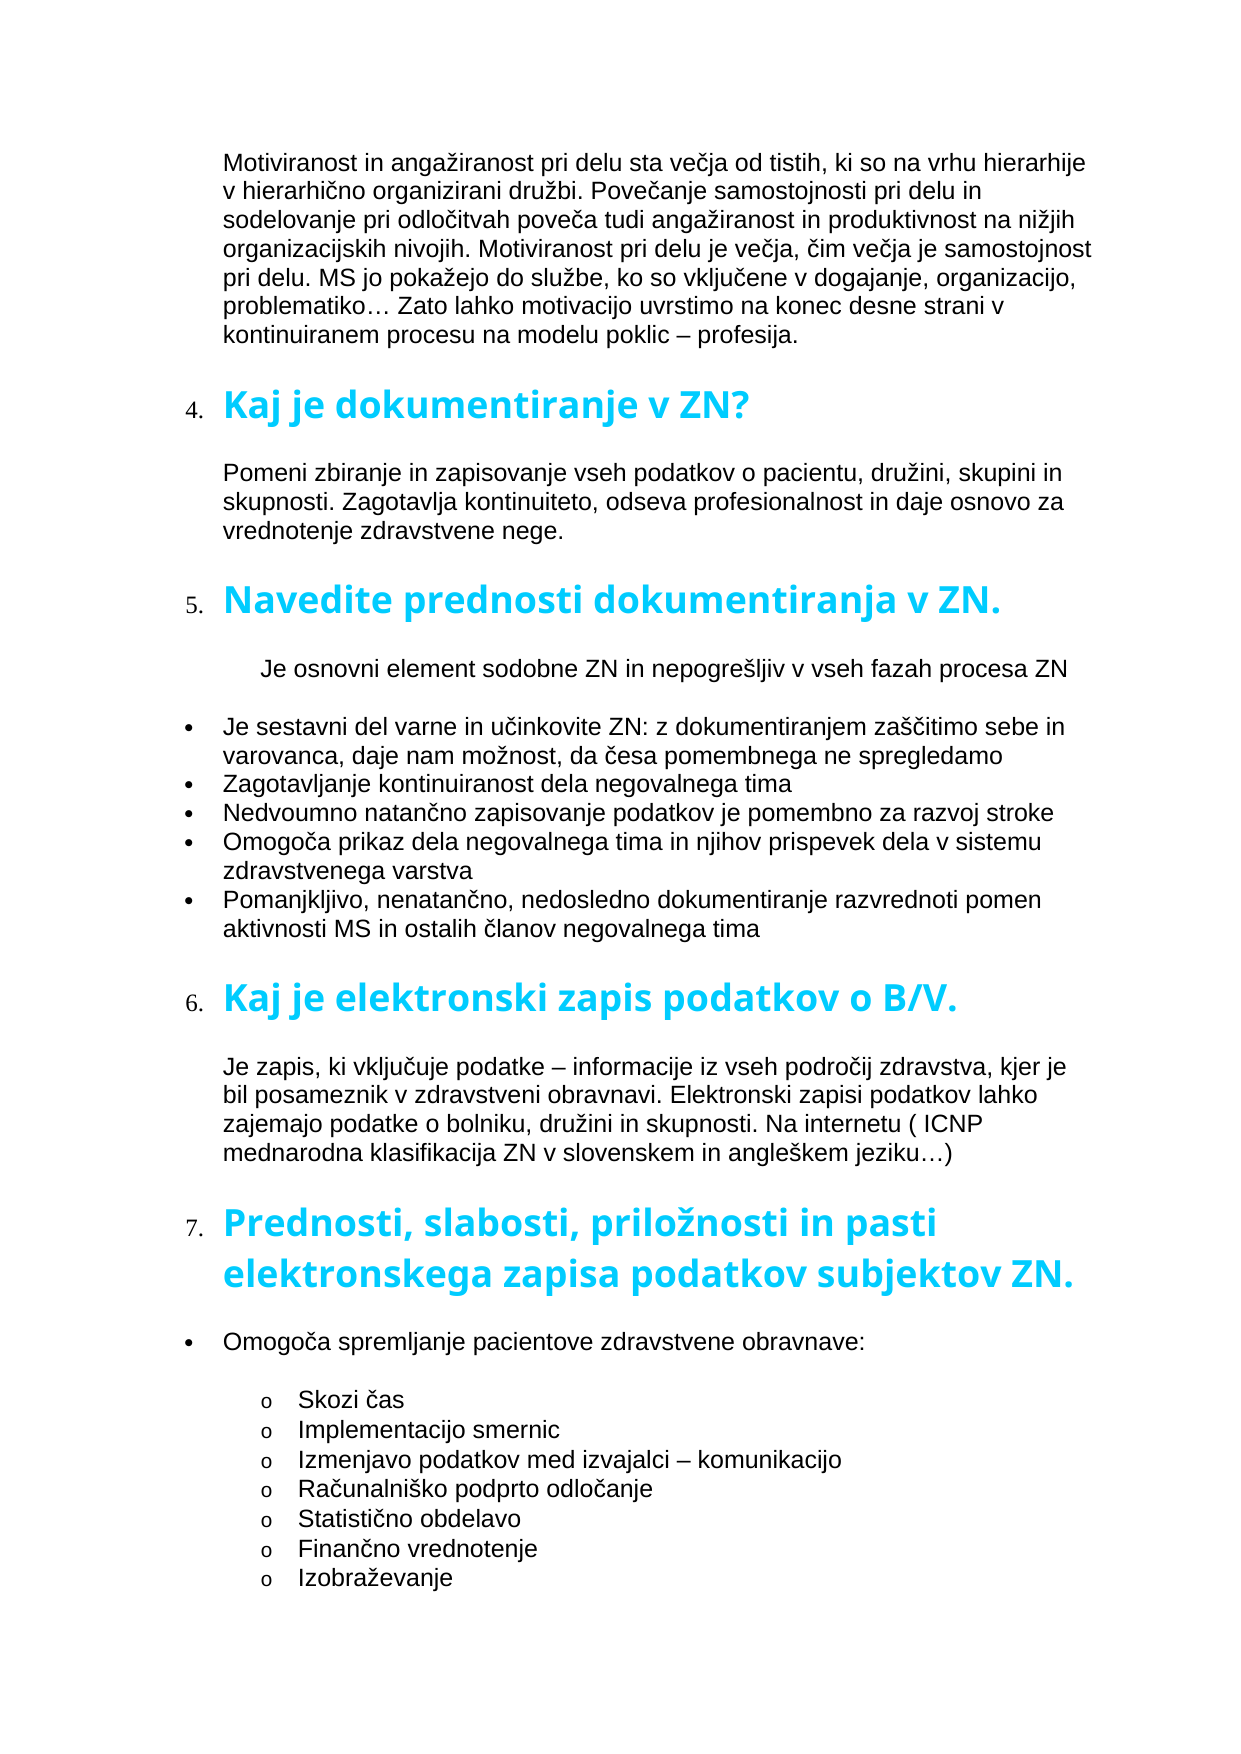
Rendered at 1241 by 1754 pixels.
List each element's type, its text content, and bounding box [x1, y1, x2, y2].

list Je sestavni del varne in učinkovite ZN: z dokumentiranjem zaščitimo sebe in varovanca, daje nam možnost, da česa pomembnega ne spregledamo [185, 712, 1093, 769]
text Je osnovni element sodobne ZN in nepogrešljiv v vseh fazah procesa ZN [223, 654, 1093, 683]
list Skozi čas [260, 1385, 1093, 1415]
text Pomeni zbiranje in zapisovanje vseh podatkov o pacientu, družini, skupini in skupnosti. Zagotavlja kontinuiteto, odseva profesionalnost in daje osnovo za vrednotenje zdravstvene nege. [223, 458, 1093, 544]
list Pomanjkljivo, nenatančno, nedosledno dokumentiranje razvrednoti pomen aktivnosti MS in ostalih članov negovalnega tima [185, 885, 1093, 942]
list Prednosti, slabosti, priložnosti in pasti elektronskega zapisa podatkov subjektov ZN. [185, 1196, 1093, 1298]
list Izmenjavo podatkov med izvajalci – komunikacijo [260, 1444, 1093, 1474]
list Omogoča spremljanje pacientove zdravstvene obravnave: [185, 1327, 1093, 1356]
list Omogoča prikaz dela negovalnega tima in njihov prispevek dela v sistemu zdravstvenega varstva [185, 827, 1093, 885]
list Implementacijo smernic [260, 1415, 1093, 1444]
list Nedvoumno natančno zapisovanje podatkov je pomembno za razvoj stroke [185, 798, 1093, 827]
list Statistično obdelavo [260, 1504, 1093, 1534]
list Izobraževanje [260, 1563, 1093, 1593]
text Motiviranost in angažiranost pri delu sta večja od tistih, ki so na vrhu hierarhije v hierarhično organizirani družbi. Povečanje samostojnosti pri delu in sodelovanje pri odločitvah poveča tudi angažiranost in produktivnost na nižjih organizacijskih nivojih. Motiviranost pri delu je večja, čim večja je samostojnost pri delu. MS jo pokažejo do službe, ko so vključene v dogajanje, organizacijo, problematiko… Zato lahko motivacijo uvrstimo na konec desne strani v kontinuiranem procesu na modelu poklic – profesija. [223, 148, 1093, 349]
list Računalniško podprto odločanje [260, 1474, 1093, 1504]
list Navedite prednosti dokumentiranja v ZN. [185, 574, 1093, 625]
list Kaj je dokumentiranje v ZN? [185, 378, 1093, 429]
list Finančno vrednotenje [260, 1534, 1093, 1563]
text Je zapis, ki vključuje podatke – informacije iz vseh področij zdravstva, kjer je bil posameznik v zdravstveni obravnavi. Elektronski zapisi podatkov lahko zajemajo podatke o bolniku, družini in skupnosti. Na internetu ( ICNP mednarodna klasifikacija ZN v slovenskem in angleškem jeziku…) [223, 1052, 1093, 1167]
list Kaj je elektronski zapis podatkov o B/V. [185, 972, 1093, 1023]
list Zagotavljanje kontinuiranost dela negovalnega tima [185, 769, 1093, 798]
